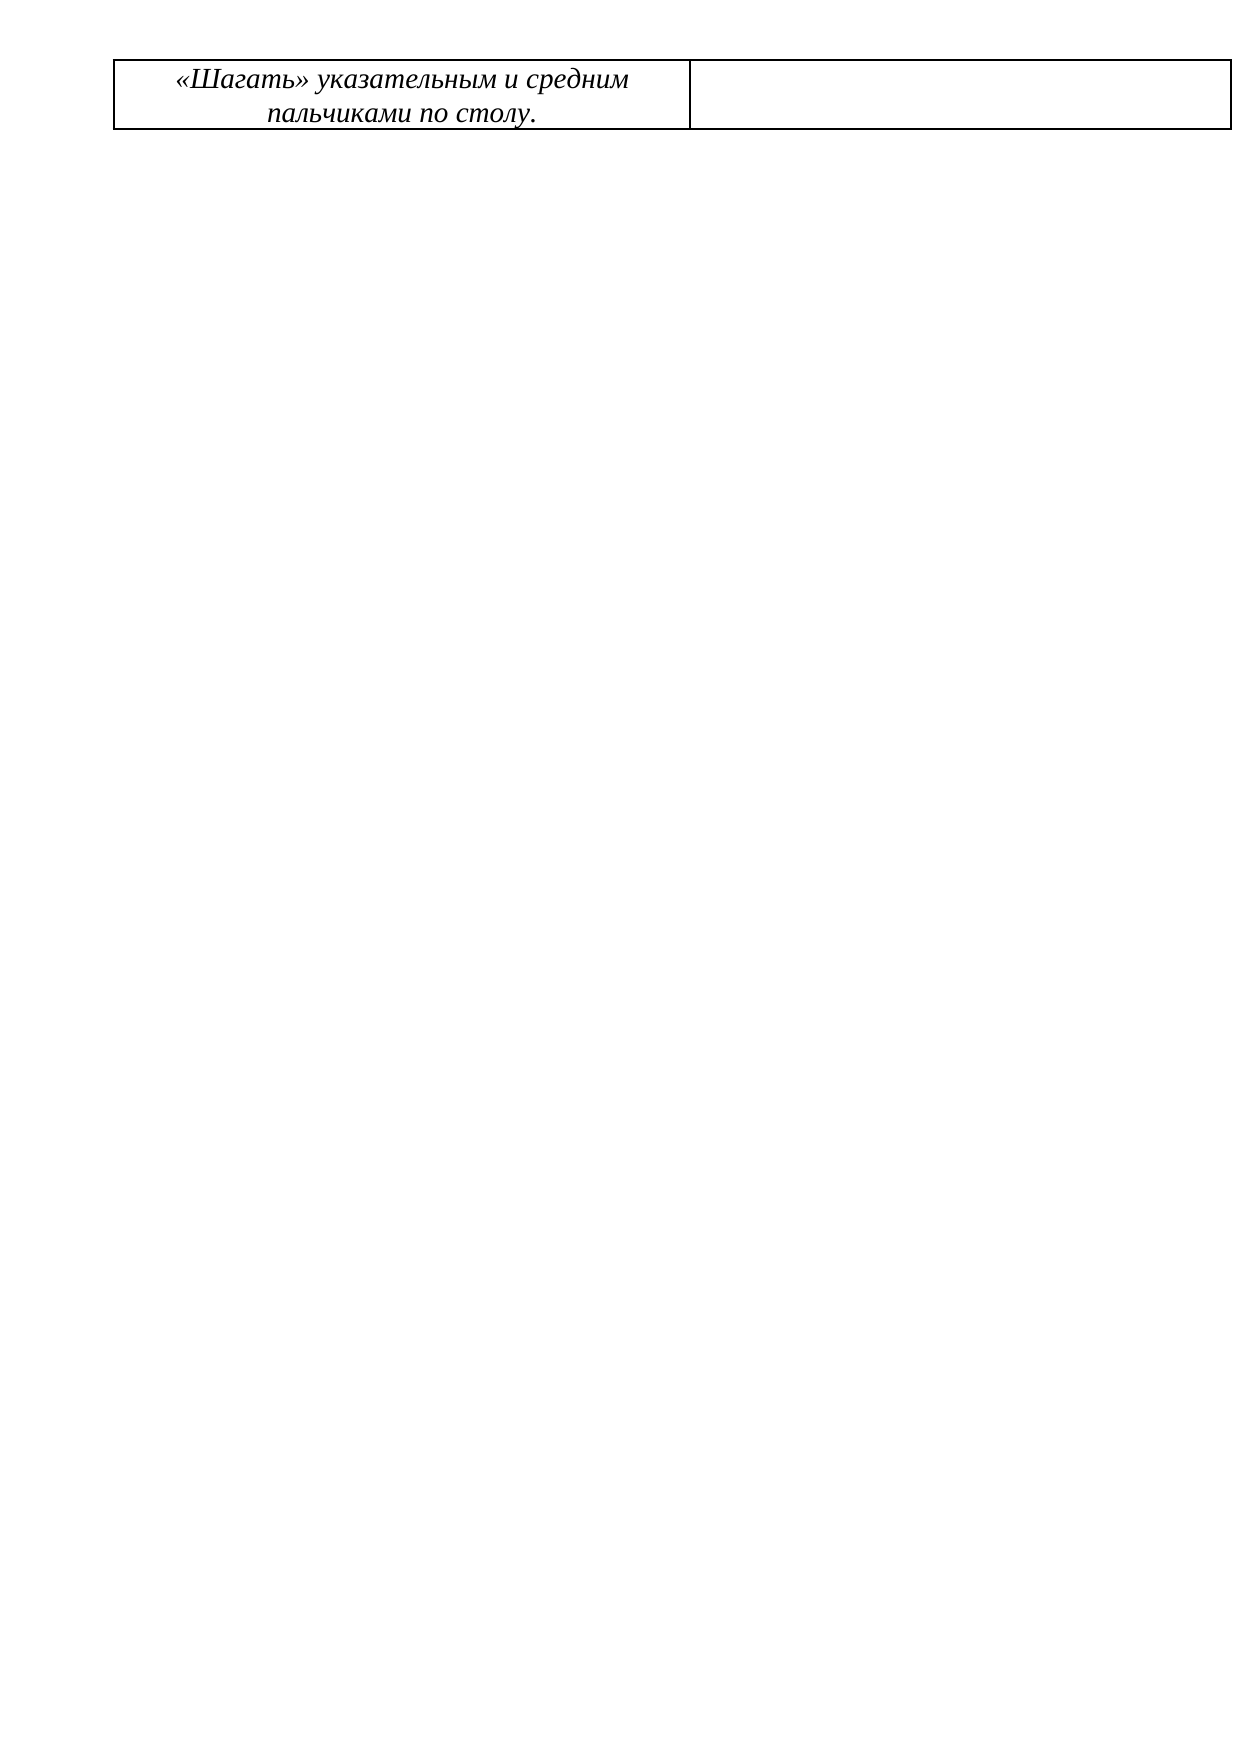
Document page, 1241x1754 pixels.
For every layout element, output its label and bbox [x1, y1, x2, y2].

table_cell [691, 61, 1230, 128]
table_cell [115, 61, 689, 128]
